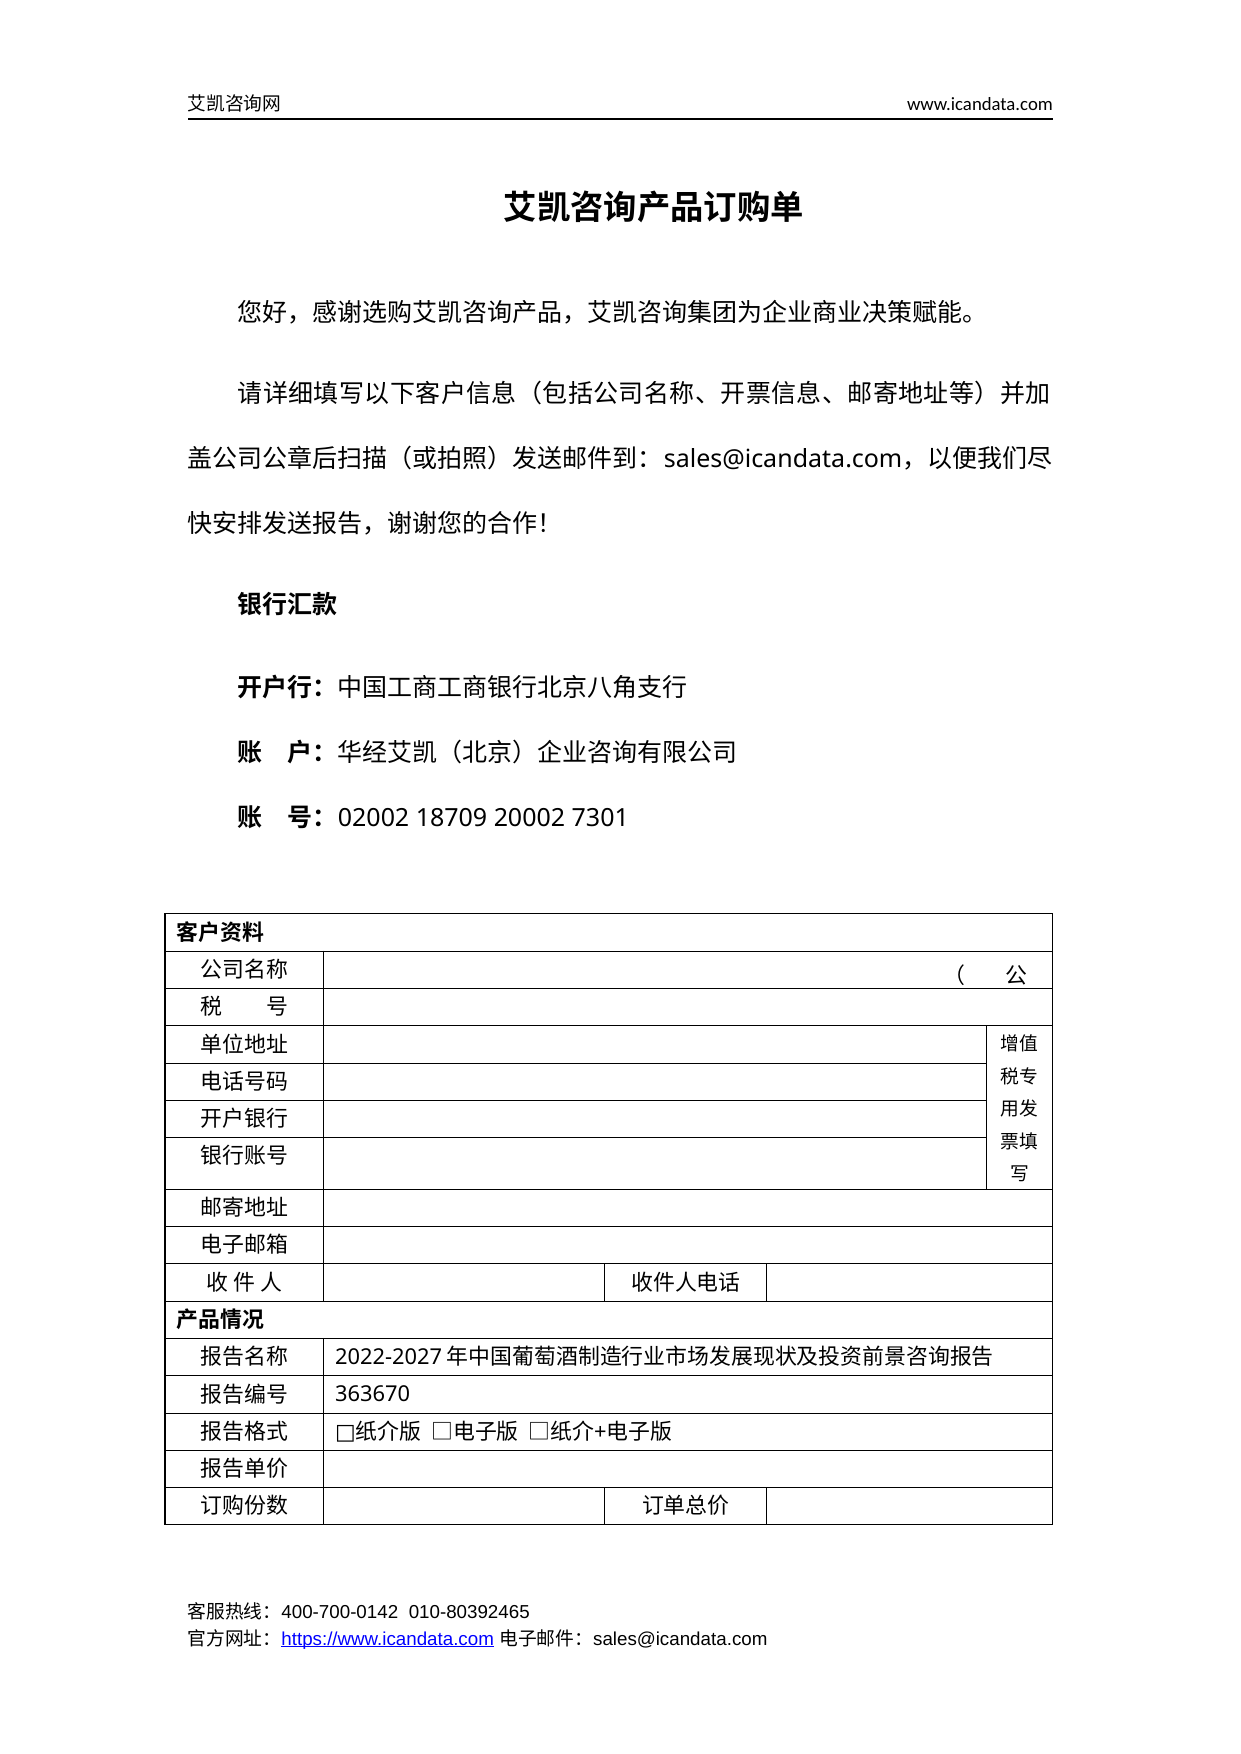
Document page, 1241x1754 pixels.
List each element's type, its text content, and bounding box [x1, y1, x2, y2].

table_cell [324, 1227, 1052, 1263]
text 银行汇款 [187, 570, 1053, 635]
table_cell [324, 952, 1052, 988]
table_cell 报告编号 [166, 1376, 323, 1412]
table_cell 邮寄地址 [166, 1190, 323, 1226]
table_cell 报告格式 [166, 1414, 323, 1450]
table_cell [324, 989, 1052, 1025]
table_cell 产品情况 [166, 1302, 1052, 1338]
table_cell 银行账号 [166, 1138, 323, 1189]
table_cell 税 号 [166, 989, 323, 1025]
text 您好，感谢选购艾凯咨询产品，艾凯咨询集团为企业商业决策赋能。 [187, 278, 1053, 343]
table_cell 订购份数 [166, 1488, 323, 1524]
table_cell 增值税专用发票填写 [987, 1026, 1052, 1189]
text 账 号：02002 18709 20002 7301 [187, 783, 1053, 848]
table_cell 电子邮箱 [166, 1227, 323, 1263]
table_cell [324, 1101, 986, 1137]
text 请详细填写以下客户信息（包括公司名称、开票信息、邮寄地址等）并加盖公司公章后扫描（或拍照）发送邮件到：sales@icandata.com，以便我们尽快安排发送报告，谢谢您的合作！ [187, 359, 1053, 554]
table_cell [767, 1488, 1052, 1524]
table_cell [324, 1026, 986, 1062]
text 账 户：华经艾凯（北京）企业咨询有限公司 [187, 718, 1053, 783]
table_cell [324, 1138, 986, 1189]
table_cell [324, 1451, 1052, 1487]
table_cell 开户银行 [166, 1101, 323, 1137]
table_cell 公司名称 [166, 952, 323, 988]
text 开户行：中国工商工商银行北京八角支行 [187, 653, 1053, 718]
table_cell 报告单价 [166, 1451, 323, 1487]
table_cell [767, 1264, 1052, 1301]
table_cell 收件人电话 [605, 1264, 766, 1301]
table_cell 2022-2027年中国葡萄酒制造行业市场发展现状及投资前景咨询报告 [324, 1339, 1052, 1375]
table_cell [324, 1064, 986, 1100]
table_cell [324, 1488, 604, 1524]
table_cell 单位地址 [166, 1026, 323, 1062]
table_cell 订单总价 [605, 1488, 766, 1524]
table_cell □纸介版 □电子版 □纸介+电子版 [324, 1414, 1052, 1450]
table_header 客户资料 [166, 914, 1052, 951]
table_cell 收 件 人 [166, 1264, 323, 1301]
table_cell 报告名称 [166, 1339, 323, 1375]
text 艾凯咨询产品订购单 [187, 172, 1053, 237]
table_cell [324, 1190, 1052, 1226]
table_cell 363670 [324, 1376, 1052, 1412]
table_cell [324, 1264, 604, 1301]
table_cell 电话号码 [166, 1064, 323, 1100]
